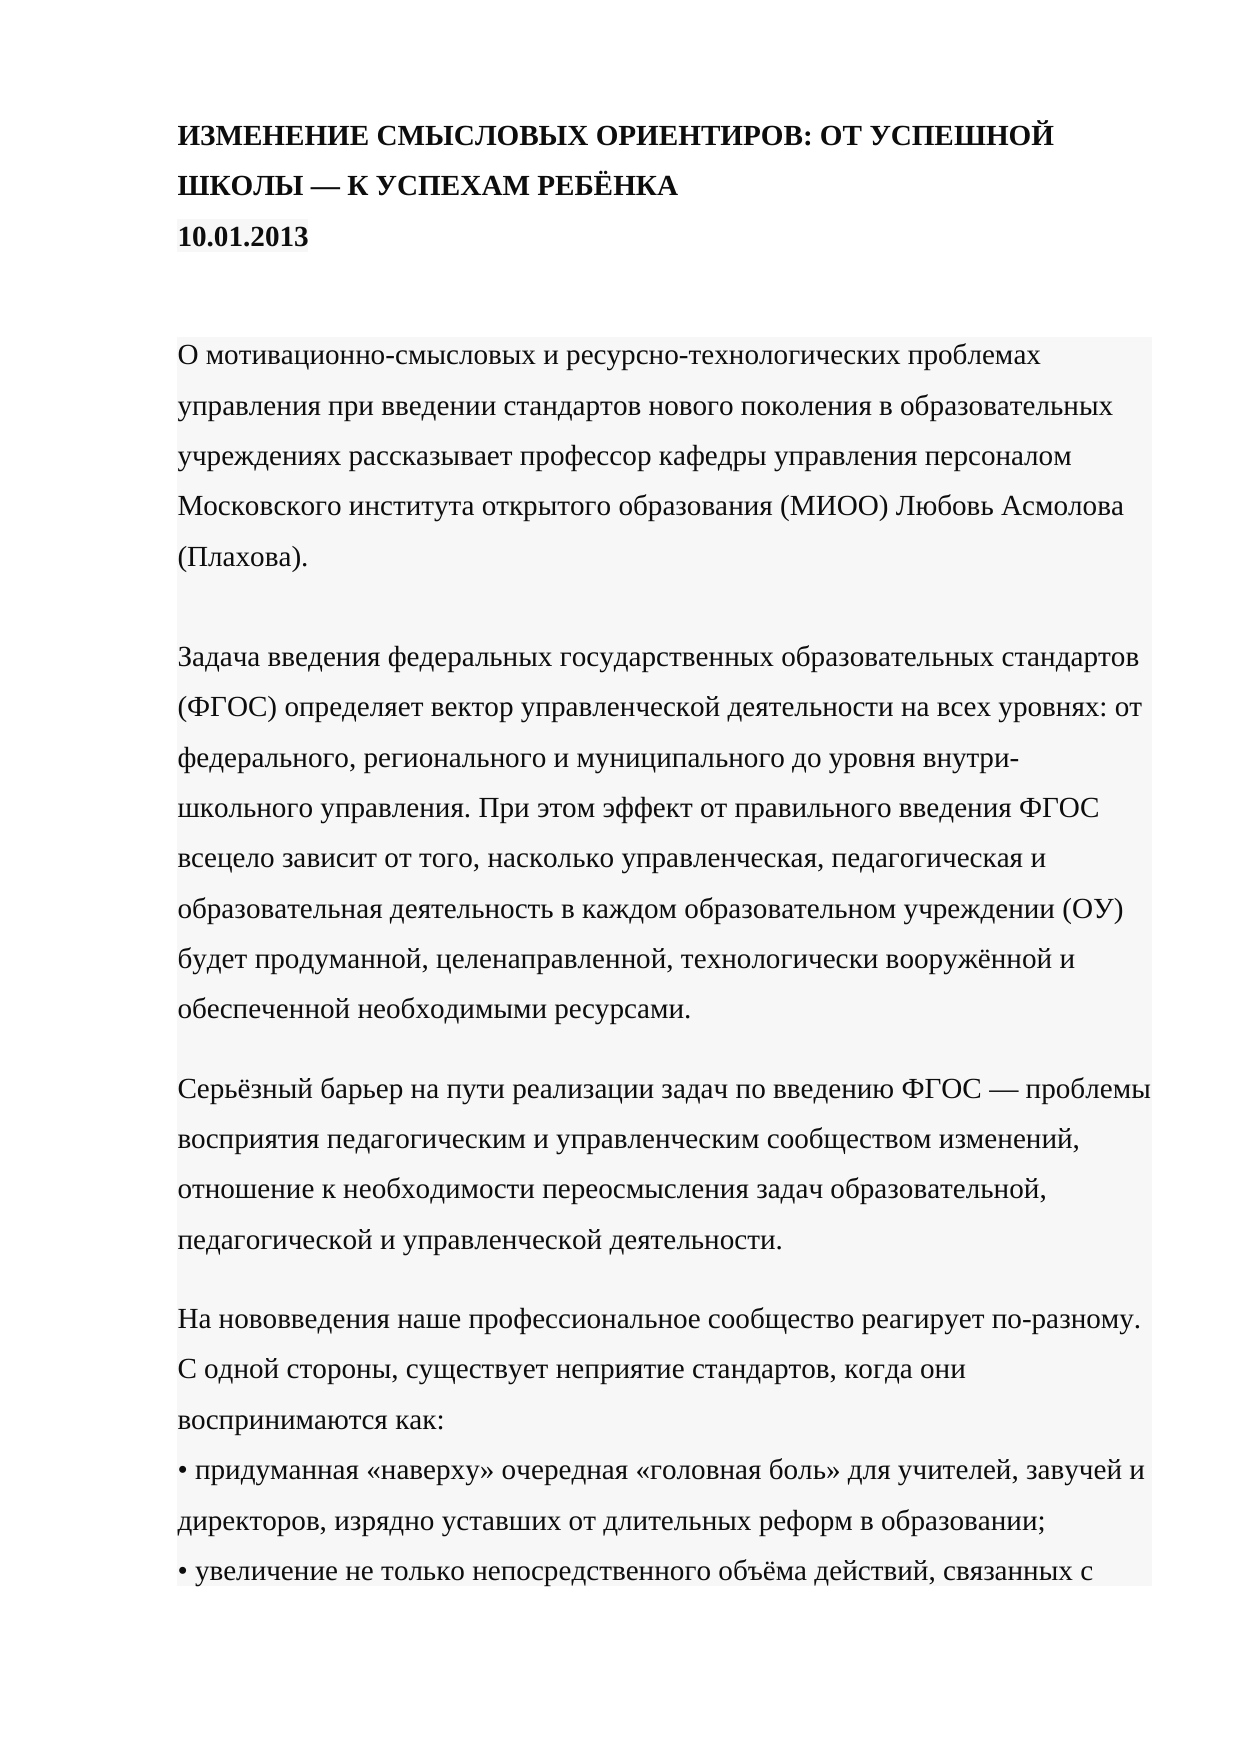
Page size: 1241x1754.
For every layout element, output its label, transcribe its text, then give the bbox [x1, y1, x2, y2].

text Серьёзный барьер на пути реализации задач по введению ФГОС — проблемы восприятия педагогическим и управленческим сообществом изменений, отношение к необходимости переосмысления задач образовательной, педагогической и управленческой деятельности. [177, 1071, 1152, 1255]
text О мотивационно-смысловых и ресурсно-технологических проблемах управления при введении стандартов нового поколения в образовательных учреждениях рассказывает профессор кафедры управления персоналом Московского института открытого образования (МИОО) Любовь Асмолова (Плахова). Задача введения федеральных государственных образовательных стандартов (ФГОС) определяет вектор управленческой деятельности на всех уровнях: от федерального, регионального и муниципального до уровня внутри-школьного управления. При этом эффект от правильного введения ФГОС всецело зависит от того, насколько управленческая, педагогическая и образовательная деятельность в каждом образовательном учреждении (ОУ) будет продуманной, целенаправленной, технологически вооружённой и обеспеченной необходимыми ресурсами. [177, 337, 1152, 1025]
text 10.01.2013 [177, 219, 1152, 294]
text ИЗМЕНЕНИЕ СМЫСЛОВЫХ ОРИЕНТИРОВ: ОТ УСПЕШНОЙ ШКОЛЫ — К УСПЕХАМ РЕБЁНКА [177, 118, 1136, 202]
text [177, 1301, 1152, 1586]
